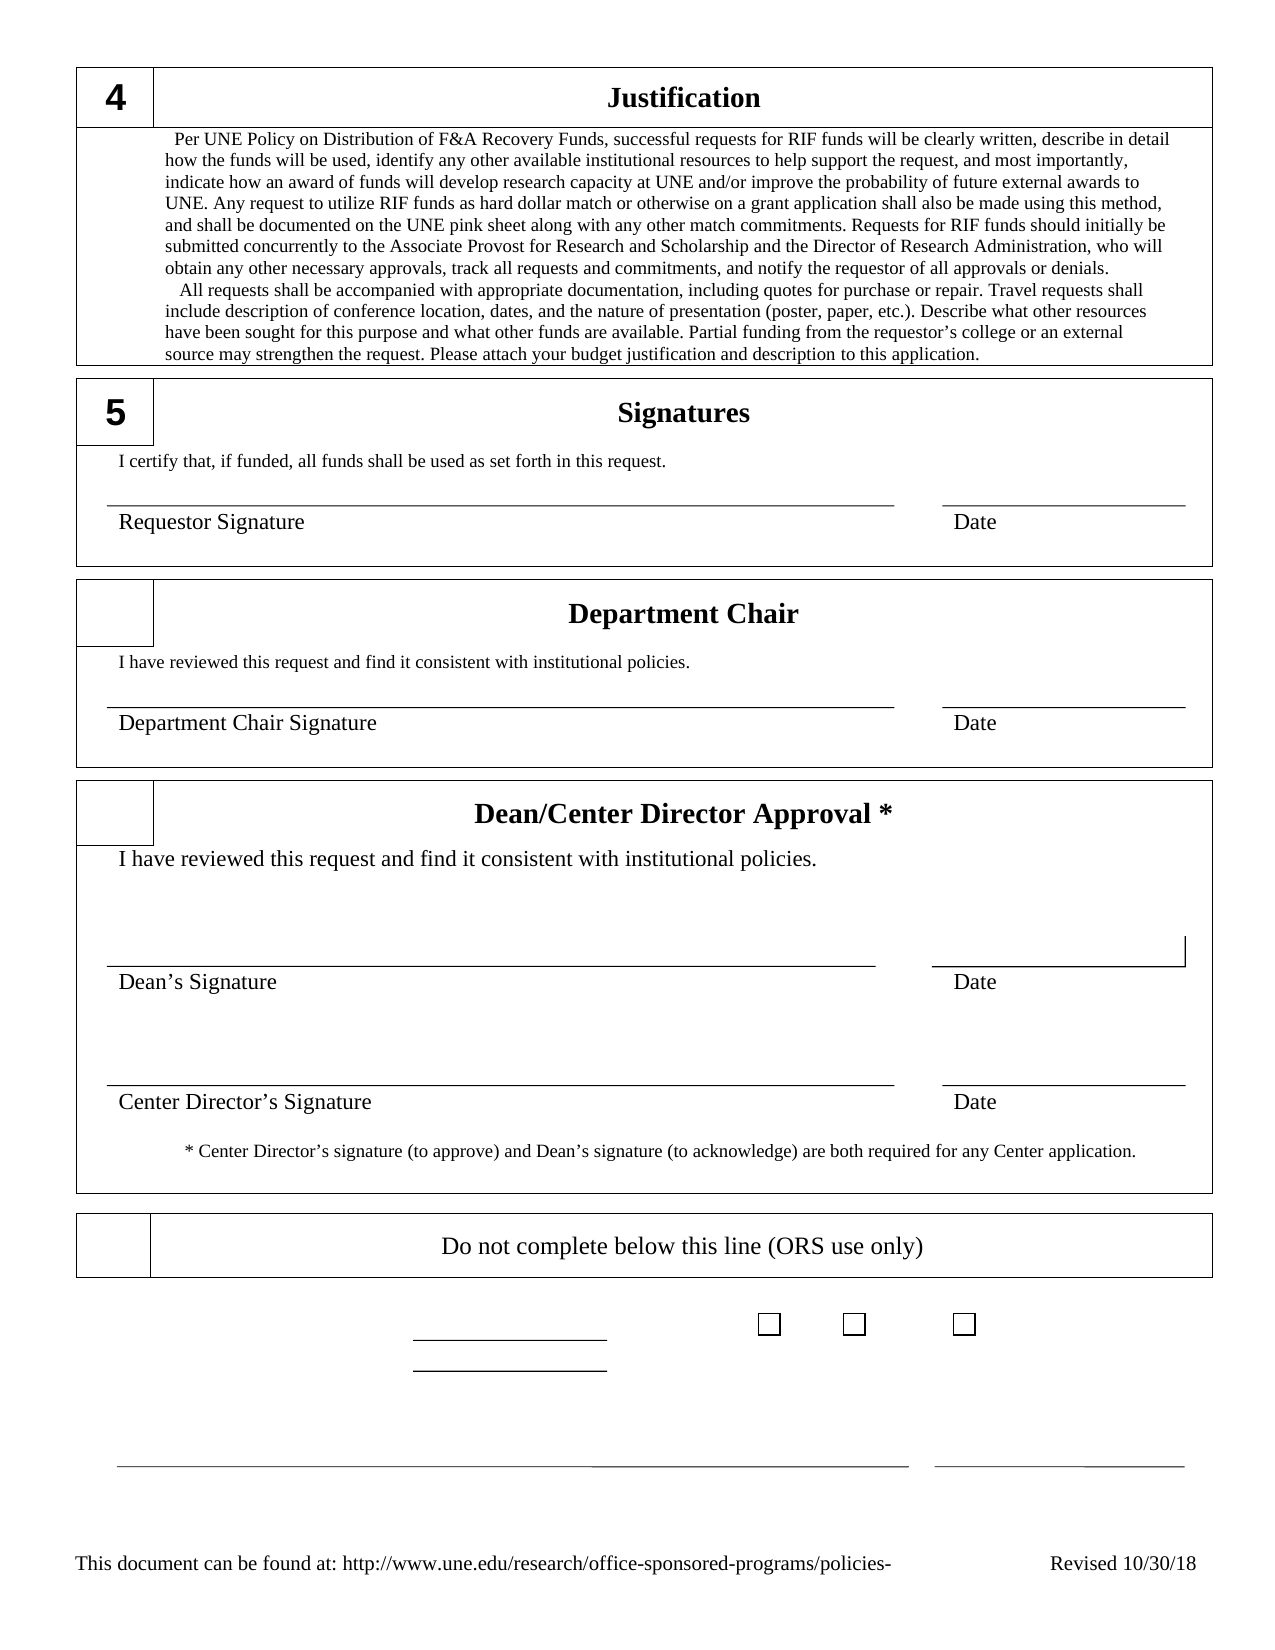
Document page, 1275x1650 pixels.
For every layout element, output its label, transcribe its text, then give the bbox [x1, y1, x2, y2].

table_header 5 [77, 379, 153, 445]
table_cell I have reviewed this request and find it consistent with institutional policies. Dean’s Signature Date Center Director’s Signature Date * Center Director’s signature (to approve) and Dean’s signature (to acknowledge) are both required for any Center application. [77, 845, 1212, 1193]
table_cell I have reviewed this request and find it consistent with institutional policies. Department Chair Signature Date [77, 646, 1212, 767]
table_header 4 [77, 68, 153, 127]
table_header Do not complete below this line (ORS use only) [151, 1214, 1212, 1277]
table_cell I certify that, if funded, all funds shall be used as set forth in this request. Requestor Signature Date [77, 445, 1212, 566]
table_header Dean/Center Director Approval * [154, 781, 1212, 845]
table_header Justification [154, 68, 1212, 127]
table_header [77, 1214, 150, 1277]
table_header Signatures [154, 379, 1212, 445]
table_header [77, 781, 153, 845]
table_header Department Chair [154, 580, 1212, 646]
table_header [77, 580, 153, 646]
table_cell Per UNE Policy on Distribution of F&A Recovery Funds, successful requests for RIF funds will be clearly written, describe in detail how the funds will be used, identify any other available institutional resources to help support the request, and most importantly, indicate how an award of funds will develop research capacity at UNE and/or improve the probability of future external awards to UNE. Any request to utilize RIF funds as hard dollar match or otherwise on a grant application shall also be made using this method, and shall be documented on the UNE pink sheet along with any other match commitments. Requests for RIF funds should initially be submitted concurrently to the Associate Provost for Research and Scholarship and the Director of Research Administration, who will obtain any other necessary approvals, track all requests and commitments, and notify the requestor of all approvals or denials. All requests shall be accompanied with appropriate documentation, including quotes for purchase or repair. Travel requests shall include description of conference location, dates, and the nature of presentation (poster, paper, etc.). Describe what other resources have been sought for this purpose and what other funds are available. Partial funding from the requestor’s college or an external source may strengthen the request. Please attach your budget justification and description to this application. [77, 128, 1212, 364]
